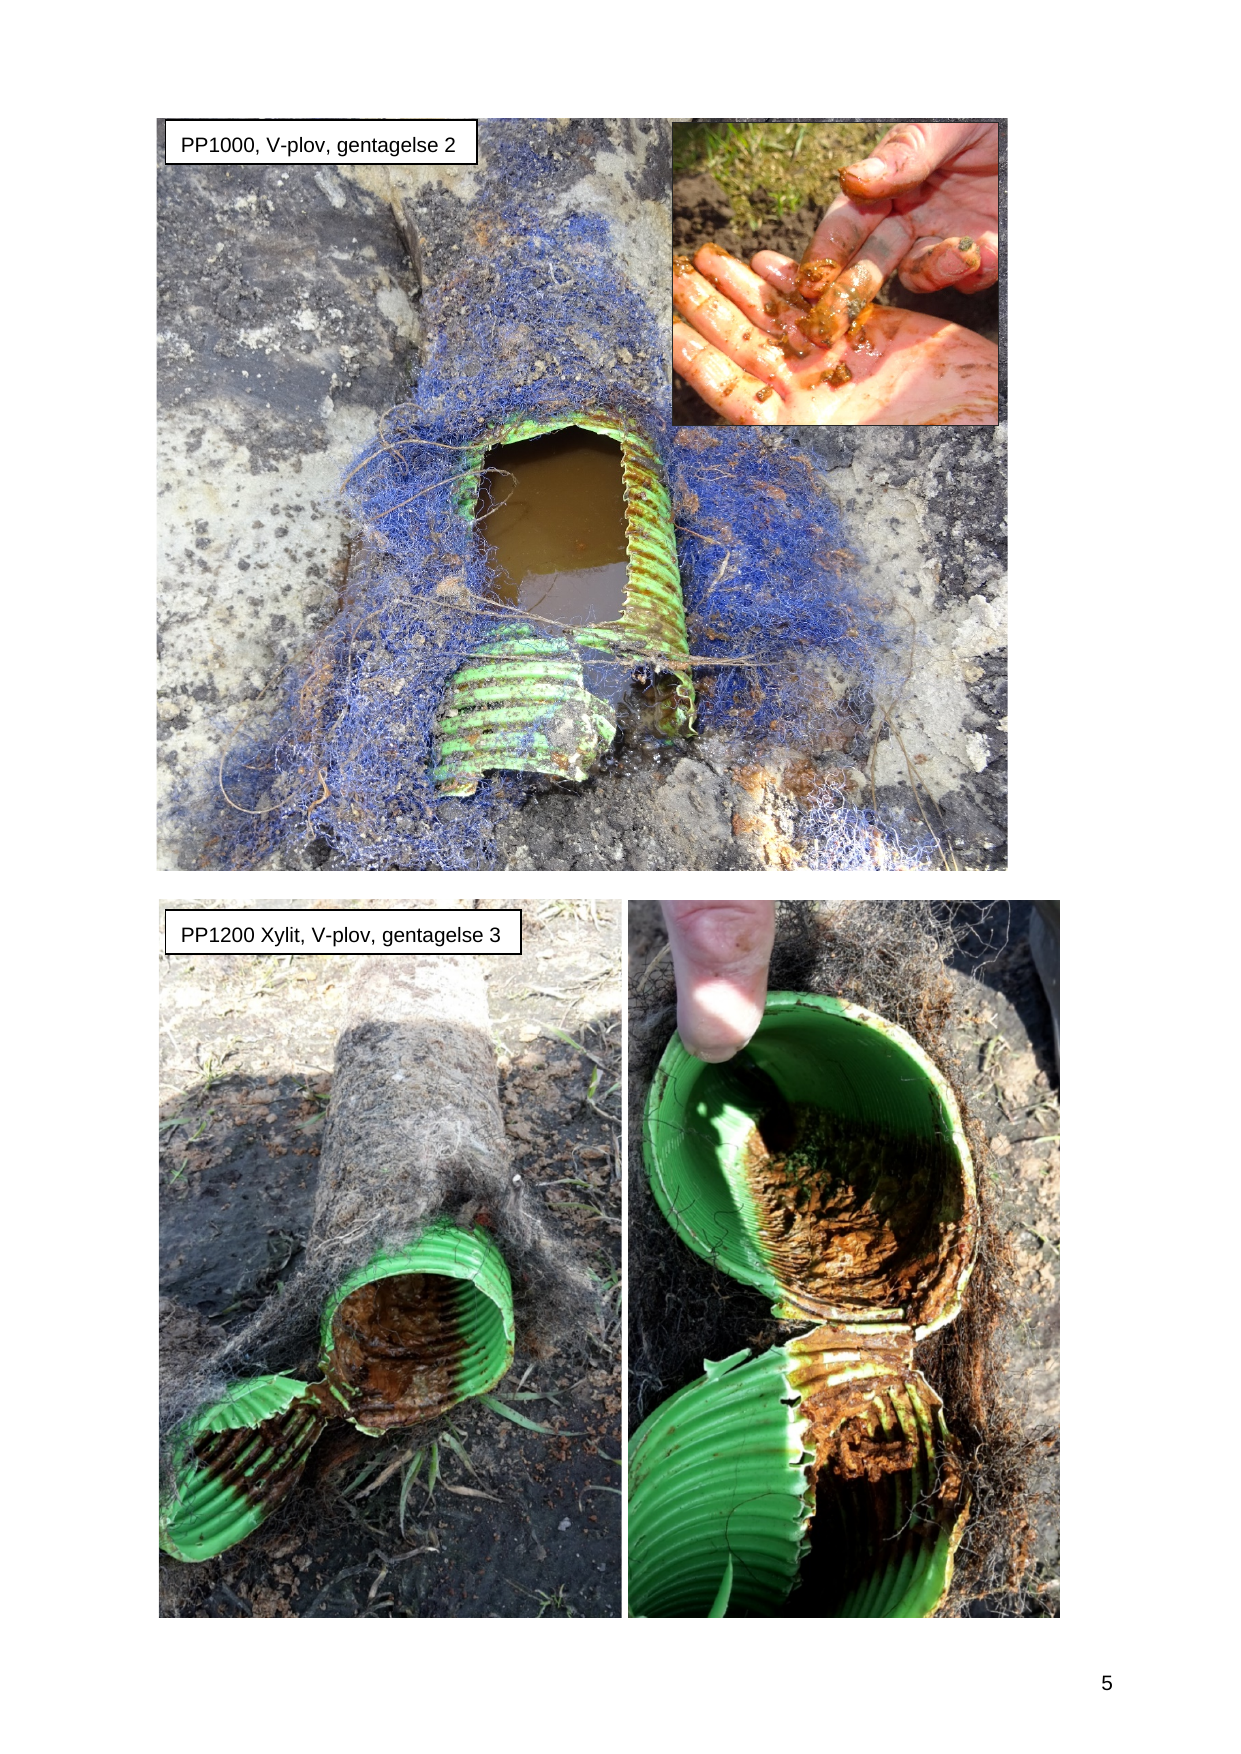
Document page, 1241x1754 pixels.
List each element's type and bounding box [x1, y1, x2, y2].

picture [156, 118, 1008, 871]
picture [628, 900, 1060, 1618]
picture [159, 899, 622, 1618]
